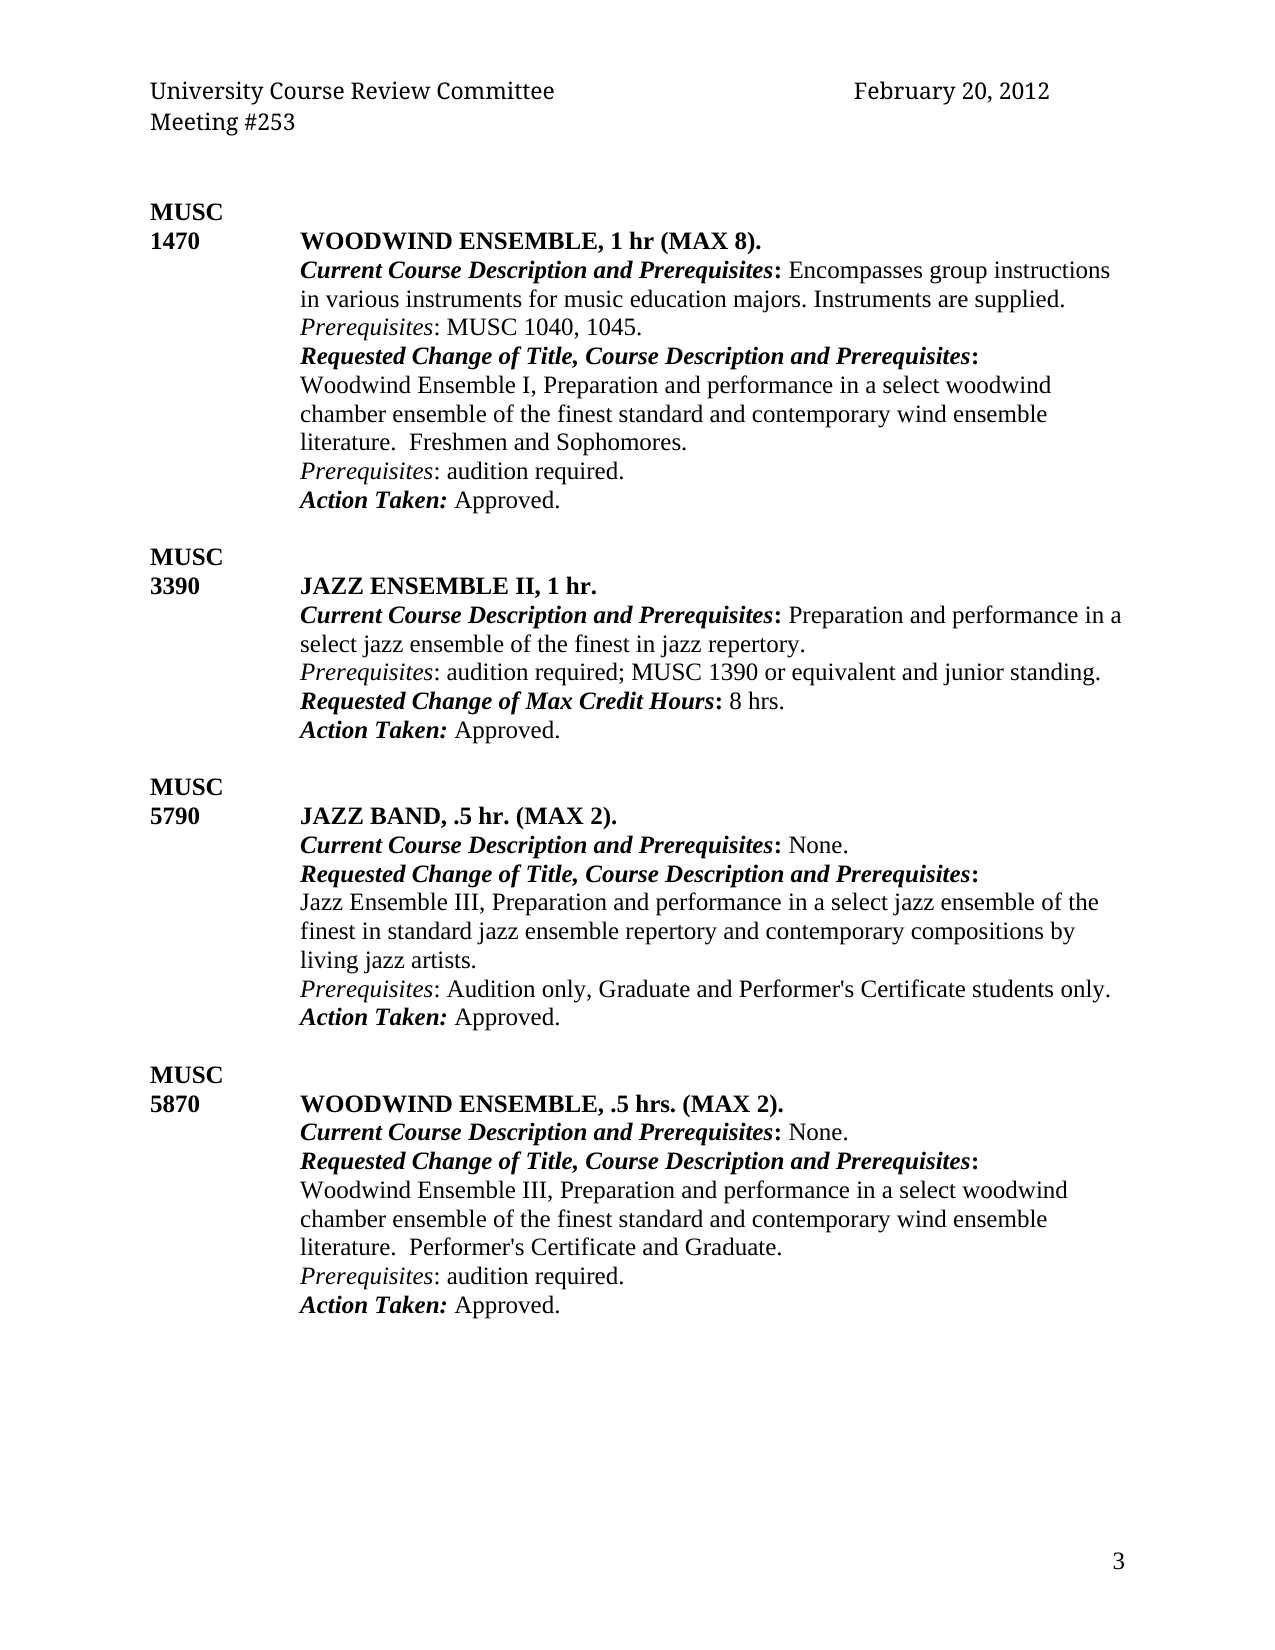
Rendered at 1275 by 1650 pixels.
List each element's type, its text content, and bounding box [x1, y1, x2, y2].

text Current Course Description and Prerequisites: Preparation and performance in a select jazz ensemble of the finest in jazz repertory. Prerequisites: audition required; MUSC 1390 or equivalent and junior standing. [150, 600, 1125, 686]
text Action Taken: Approved. [300, 1290, 1125, 1319]
text MUSC [150, 542, 1125, 571]
text Current Course Description and Prerequisites: None. [150, 1117, 1125, 1146]
text Requested Change of Title, Course Description and Prerequisites: [150, 1146, 1125, 1175]
text Woodwind Ensemble I, Preparation and performance in a select woodwind chamber ensemble of the finest standard and contemporary wind ensemble literature. Freshmen and Sophomores. [150, 370, 1125, 456]
text Prerequisites: audition required. [150, 456, 1125, 485]
text 1470 WOODWIND ENSEMBLE, 1 hr (MAX 8). [150, 226, 1125, 255]
text MUSC [150, 1060, 1125, 1089]
text Current Course Description and Prerequisites: Encompasses group instructions in various instruments for music education majors. Instruments are supplied. Prerequisites: MUSC 1040, 1045. [150, 255, 1125, 341]
text Woodwind Ensemble III, Preparation and performance in a select woodwind chamber ensemble of the finest standard and contemporary wind ensemble literature. Performer's Certificate and Graduate. [150, 1175, 1125, 1261]
text Action Taken: Approved. [300, 485, 1125, 514]
text Jazz Ensemble III, Preparation and performance in a select jazz ensemble of the finest in standard jazz ensemble repertory and contemporary compositions by living jazz artists. Prerequisites: Audition only, Graduate and Performer's Certificate students only. [150, 887, 1125, 1002]
text MUSC [150, 772, 1125, 801]
text Requested Change of Title, Course Description and Prerequisites: [150, 341, 1125, 370]
text MUSC [150, 197, 1125, 226]
text 3390 JAZZ ENSEMBLE II, 1 hr. [150, 571, 1125, 600]
text Requested Change of Title, Course Description and Prerequisites: [150, 859, 1125, 887]
text Current Course Description and Prerequisites: None. [150, 830, 1125, 859]
text Prerequisites: audition required. [150, 1261, 1125, 1290]
text 5870 WOODWIND ENSEMBLE, .5 hrs. (MAX 2). [150, 1089, 1125, 1117]
text Requested Change of Max Credit Hours: 8 hrs. [150, 686, 1125, 715]
text Action Taken: Approved. [300, 715, 1125, 744]
text 5790 JAZZ BAND, .5 hr. (MAX 2). [150, 801, 1125, 830]
text Action Taken: Approved. [300, 1002, 1125, 1031]
